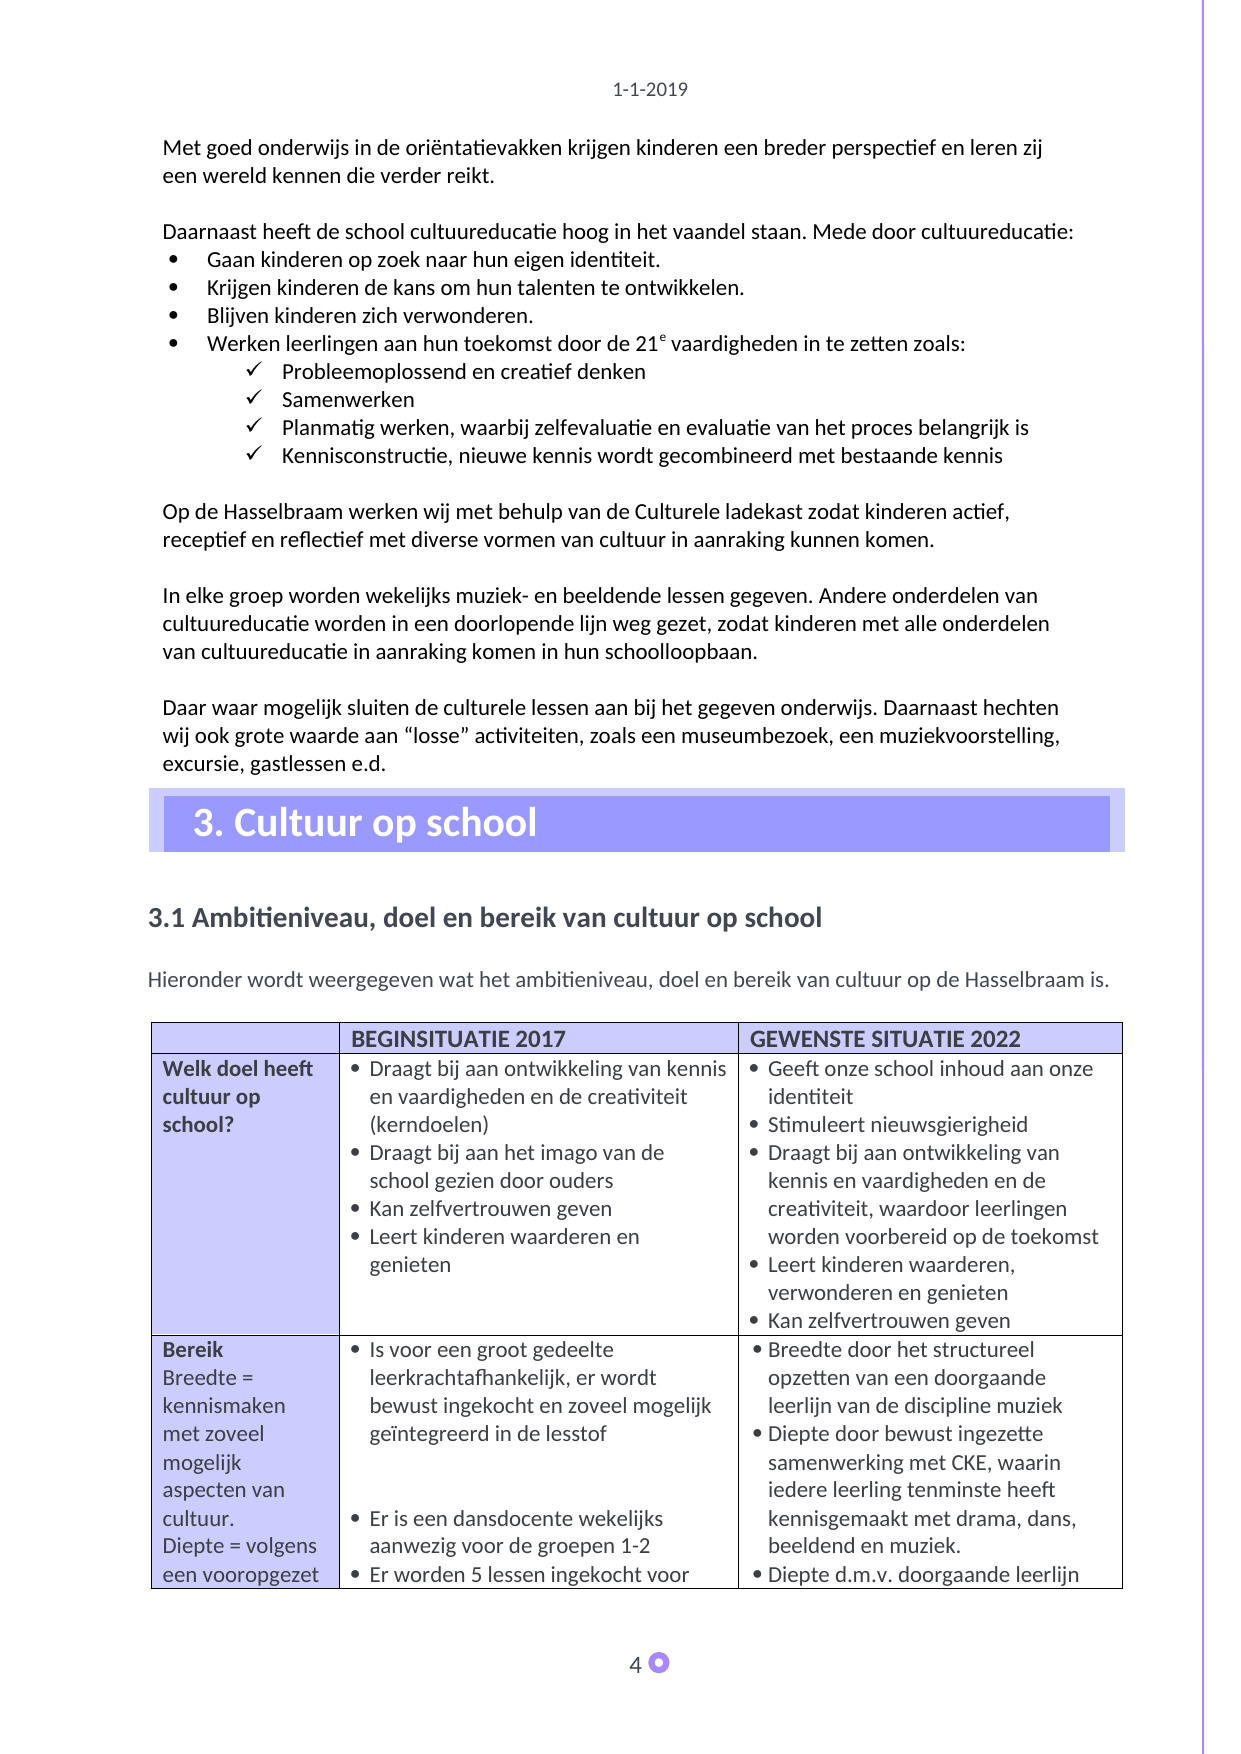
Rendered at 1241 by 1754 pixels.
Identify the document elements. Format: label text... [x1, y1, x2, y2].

table_cell Geeft onze school inhoud aan onze identiteit Stimuleert nieuwsgierigheid Draagt bij aan ontwikkeling van kennis en vaardigheden en de creativiteit, waardoor leerlingen worden voorbereid op de toekomst Leert kinderen waarderen, verwonderen en genieten Kan zelfvertrouwen geven [739, 1054, 1122, 1334]
list Planmatig werken, waarbij zelfevaluatie en evaluatie van het proces belangrijk is [244, 413, 1078, 441]
text Daarnaast heeft de school cultuureducatie hoog in het vaandel staan. Mede door cultuureducatie: [162, 217, 1078, 245]
text Met goed onderwijs in de oriëntatievakken krijgen kinderen een breder perspectief en leren zij een wereld kennen die verder reikt. [162, 133, 1078, 189]
text In elke groep worden wekelijks muziek- en beeldende lessen gegeven. Andere onderdelen van cultuureducatie worden in een doorlopende lijn weg gezet, zodat kinderen met alle onderdelen van cultuureducatie in aanraking komen in hun schoolloopbaan. [162, 581, 1078, 665]
text Op de Hasselbraam werken wij met behulp van de Culturele ladekast zodat kinderen actief, receptief en reflectief met diverse vormen van cultuur in aanraking kunnen komen. [162, 497, 1078, 553]
table_header GEWENSTE SITUATIE 2022 [739, 1023, 1122, 1053]
list Kennisconstructie, nieuwe kennis wordt gecombineerd met bestaande kennis [244, 441, 1078, 469]
list Werken leerlingen aan hun toekomst door de 21e vaardigheden in te zetten zoals: [169, 329, 1078, 357]
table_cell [340, 1336, 738, 1588]
table_cell Welk doel heeft cultuur op school? [152, 1054, 339, 1334]
list Probleemoplossend en creatief denken [244, 357, 1078, 385]
table_cell Draagt bij aan ontwikkeling van kennis en vaardigheden en de creativiteit (kerndoelen) Draagt bij aan het imago van de school gezien door ouders Kan zelfvertrouwen geven Leert kinderen waarderen en genieten [340, 1054, 738, 1334]
text Daar waar mogelijk sluiten de culturele lessen aan bij het gegeven onderwijs. Daarnaast hechten wij ook grote waarde aan “losse” activiteiten, zoals een museumbezoek, een muziekvoorstelling, excursie, gastlessen e.d. [162, 693, 1078, 777]
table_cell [739, 1336, 1122, 1588]
table_header BEGINSITUATIE 2017 [340, 1023, 738, 1053]
text Hieronder wordt weergegeven wat het ambitieniveau, doel en bereik van cultuur op de Hasselbraam is. [148, 966, 1166, 994]
list Blijven kinderen zich verwonderen. [169, 301, 1078, 329]
table_header [152, 1023, 339, 1053]
text 3.1 Ambitieniveau, doel en bereik van cultuur op school [148, 899, 1166, 935]
list Samenwerken [244, 385, 1078, 413]
list Krijgen kinderen de kans om hun talenten te ontwikkelen. [169, 273, 1078, 301]
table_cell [152, 1336, 339, 1588]
list Gaan kinderen op zoek naar hun eigen identiteit. [169, 245, 1078, 273]
